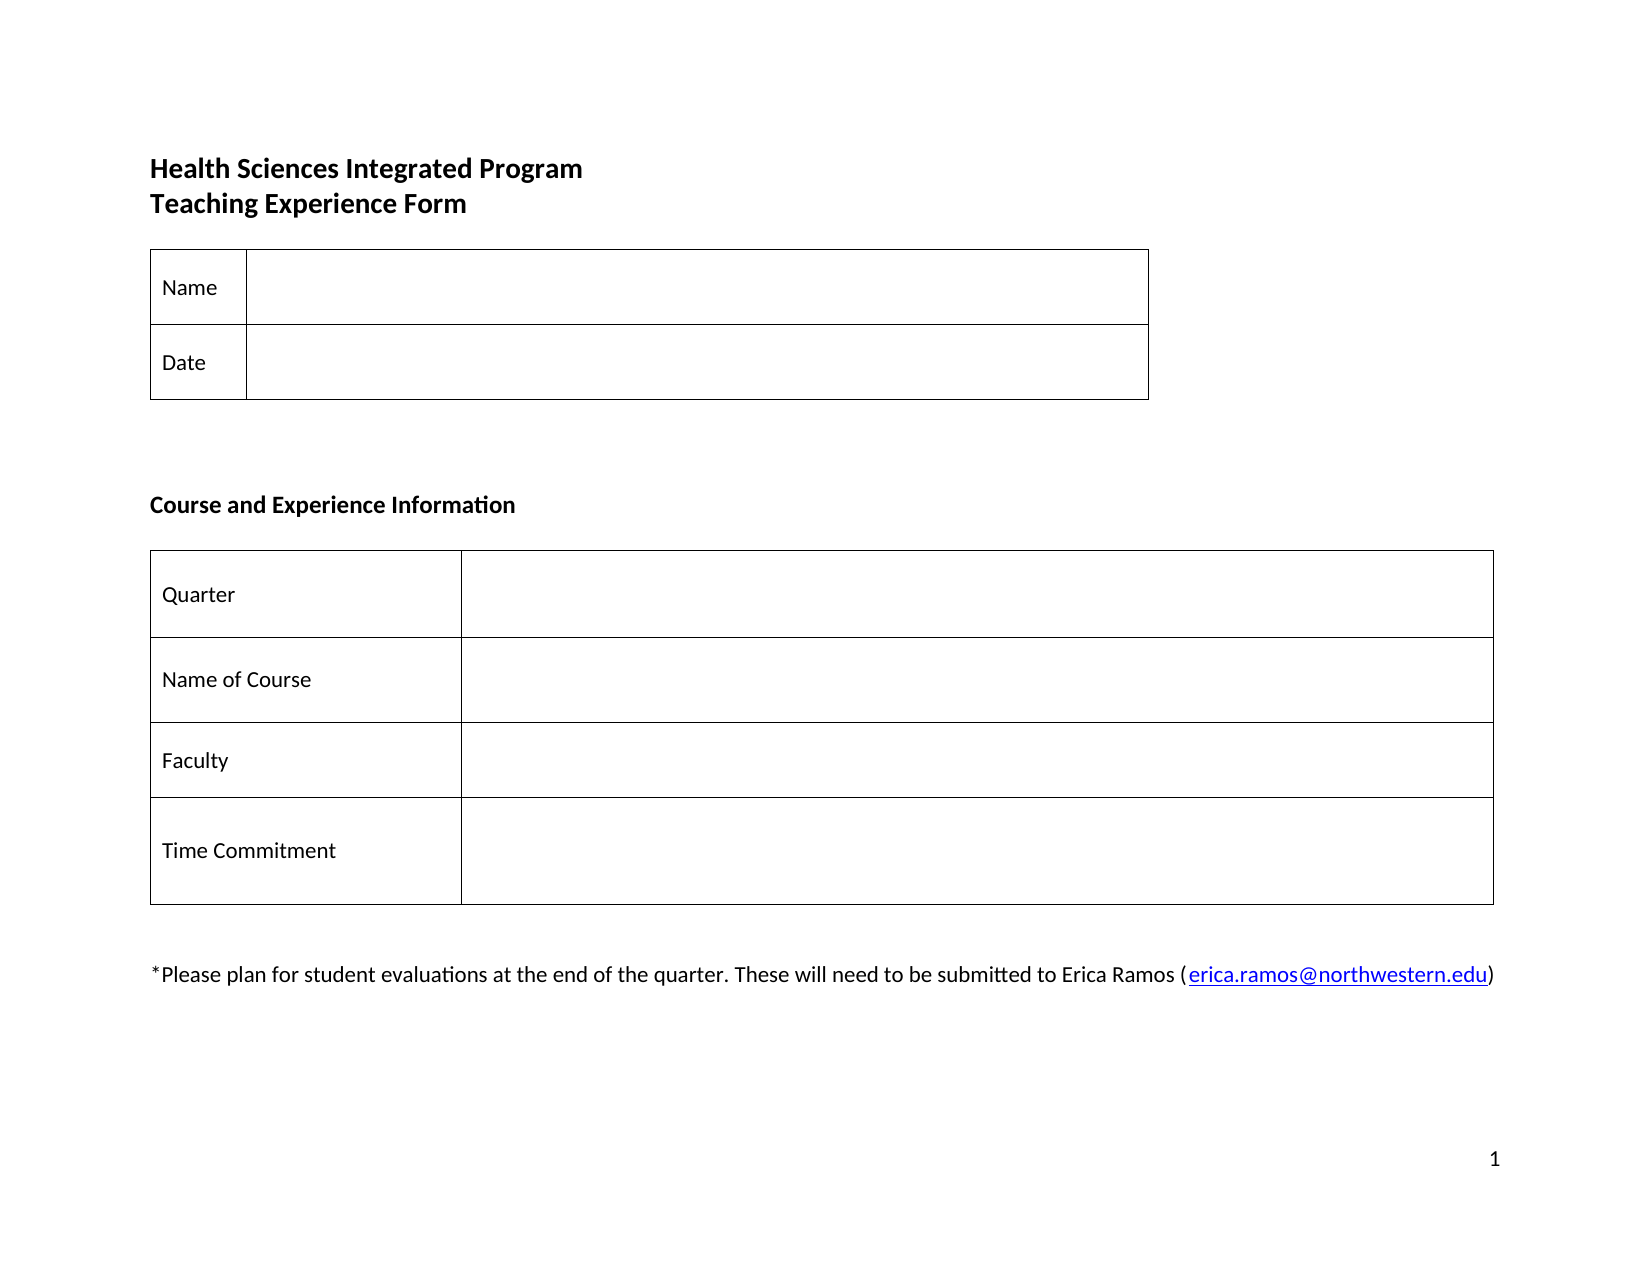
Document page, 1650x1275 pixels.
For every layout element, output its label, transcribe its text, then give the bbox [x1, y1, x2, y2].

table_cell [462, 638, 1493, 722]
table_header Name [151, 250, 246, 324]
text *Please plan for student evaluations at the end of the quarter. These will need to be submitted to Erica Ramos (erica.ramos@northwestern.edu) [150, 961, 1500, 989]
table_cell Faculty [151, 723, 461, 797]
table_cell [462, 723, 1493, 797]
text Health Sciences Integrated Program [150, 150, 1500, 186]
table_cell Name of Course [151, 638, 461, 722]
table_cell [462, 798, 1493, 903]
table_header [247, 250, 1148, 324]
text Course and Experience Information [150, 489, 1500, 520]
table_header Quarter [151, 551, 461, 637]
text Teaching Experience Form [150, 186, 1500, 221]
table_cell [247, 325, 1148, 399]
table_cell Date [151, 325, 246, 399]
table_cell Time Commitment [151, 798, 461, 903]
table_header [462, 551, 1493, 637]
